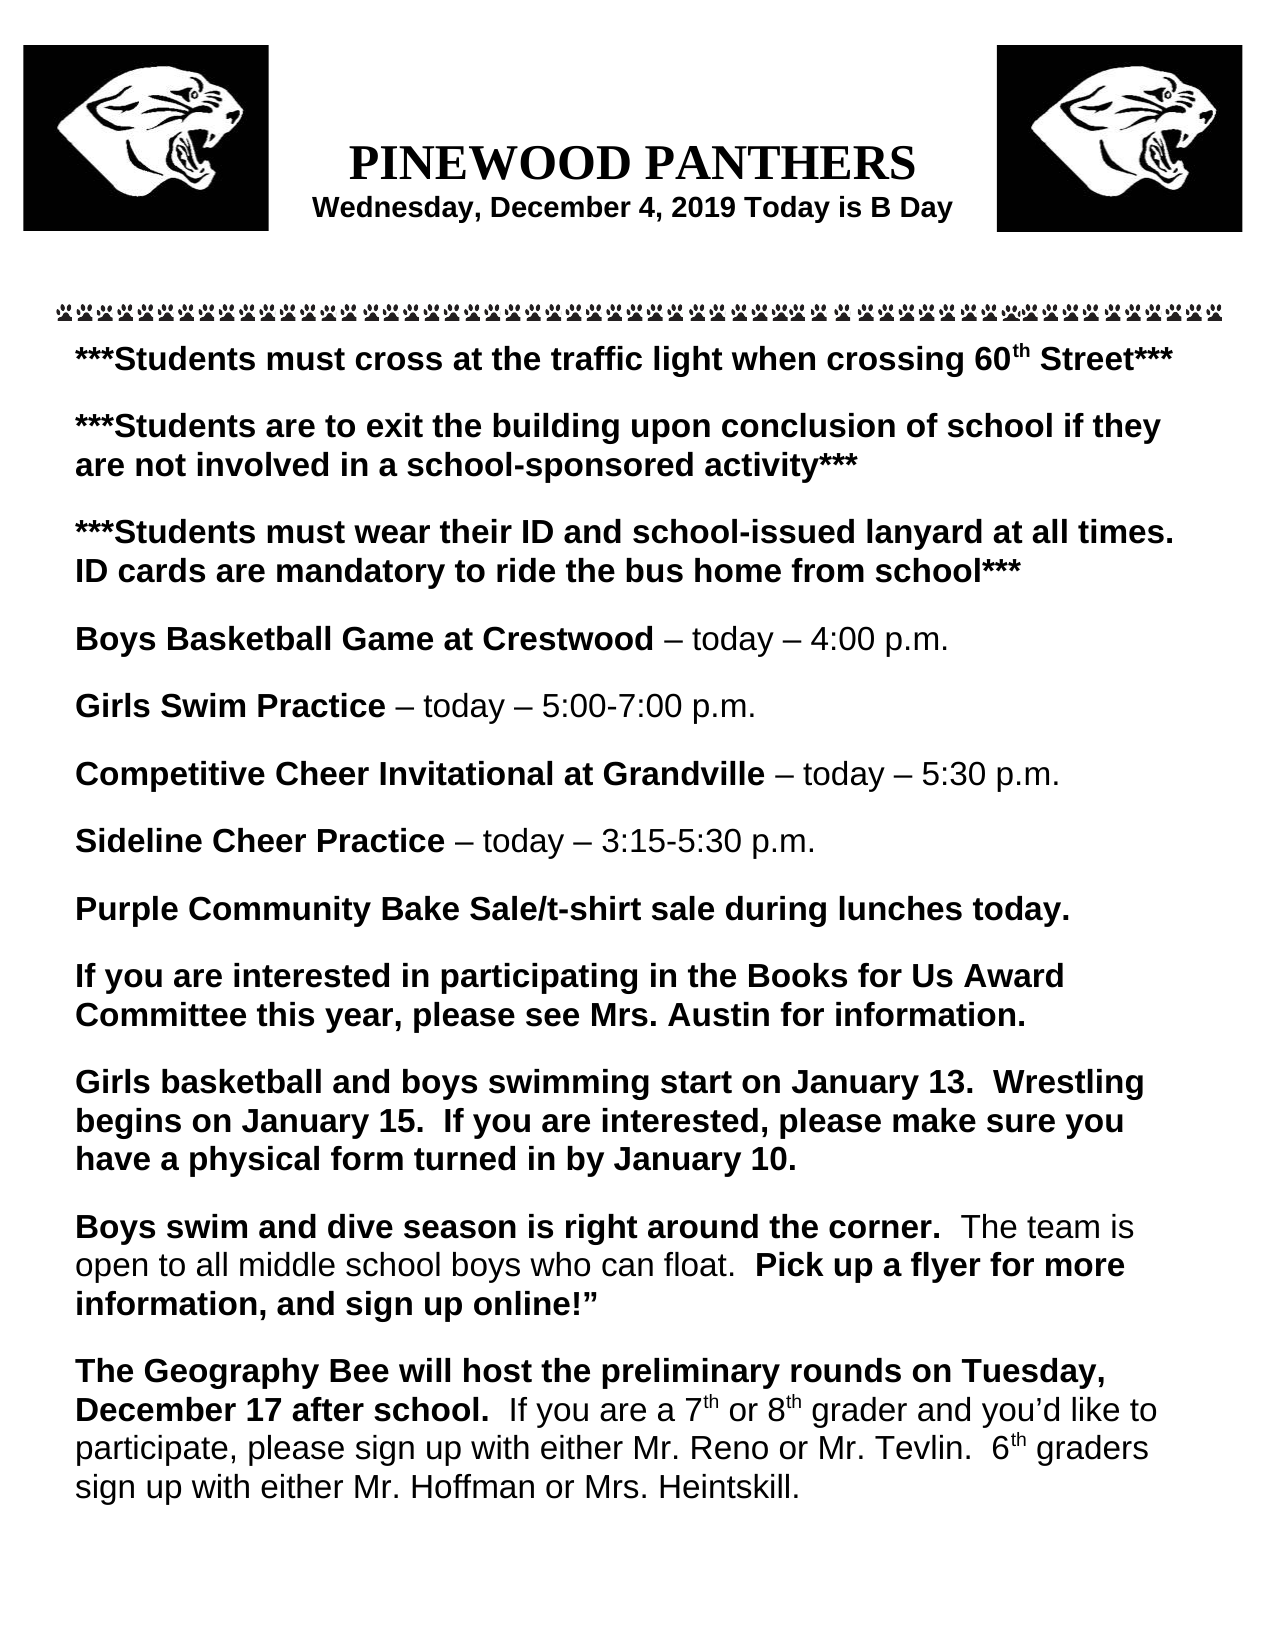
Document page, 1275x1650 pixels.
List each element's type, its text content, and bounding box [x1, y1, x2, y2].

picture [939, 304, 955, 321]
text Purple Community Bake Sale/t-shirt sale during lunches today. [75, 889, 1200, 927]
picture [1042, 304, 1058, 321]
picture [1165, 304, 1182, 321]
picture [423, 304, 440, 321]
picture [56, 304, 72, 321]
picture [443, 304, 460, 321]
picture [565, 304, 582, 321]
picture [504, 304, 521, 321]
picture [1186, 304, 1202, 321]
picture [279, 304, 296, 321]
picture [403, 304, 419, 321]
picture [1145, 304, 1162, 321]
picture [1104, 304, 1121, 321]
picture [21, 45, 269, 229]
picture [320, 305, 337, 321]
text Competitive Cheer Invitational at Grandville – today – 5:30 p.m. [75, 754, 1200, 792]
text Girls basketball and boys swimming start on January 13. Wrestling begins on January 15. If you are interested, please make sure you have a physical form turned in by January 10. [75, 1063, 1200, 1178]
picture [259, 304, 275, 321]
picture [484, 304, 501, 321]
text The Geography Bee will host the preliminary rounds on Tuesday, December 17 after school. If you are a 7th or 8th grader and you’d like to participate, please sign up with either Mr. Reno or Mr. Tevlin. 6th graders sign up with either Mr. Hoffman or Mrs. Heintskill. [75, 1352, 1200, 1505]
picture [751, 304, 768, 321]
text ***Students must wear their ID and school-issued lanyard at all times. ID cards are mandatory to ride the bus home from school*** [75, 512, 1200, 589]
picture [878, 304, 894, 321]
picture [300, 304, 316, 321]
picture [382, 304, 399, 321]
picture [789, 304, 805, 321]
picture [525, 304, 541, 321]
text Sideline Cheer Practice – today – 3:15-5:30 p.m. [75, 821, 1200, 860]
picture [76, 304, 93, 321]
text ***Students are to exit the building upon conclusion of school if they are not involved in a school-sponsored activity*** [75, 406, 1200, 483]
picture [626, 304, 643, 321]
picture [157, 304, 174, 321]
text Boys swim and dive season is right around the corner. The team is open to all middle school boys who can float. Pick up a flyer for more information, and sign up online!” [75, 1207, 1200, 1322]
picture [96, 305, 113, 321]
picture [340, 304, 357, 321]
picture [117, 304, 133, 321]
picture [363, 304, 379, 321]
picture [586, 304, 602, 321]
text ***Students must cross at the traffic light when crossing 60th Street*** [75, 300, 1200, 377]
text Girls Swim Practice – today – 5:00-7:00 p.m. [75, 686, 1200, 724]
picture [811, 304, 827, 321]
picture [731, 304, 747, 321]
picture [857, 304, 874, 321]
picture [667, 304, 683, 321]
picture [771, 304, 788, 321]
picture [606, 304, 622, 321]
text If you are interested in participating in the Books for Us Award Committee this year, please see Mrs. Austin for information. [75, 957, 1200, 1033]
picture [995, 45, 1242, 230]
picture [218, 304, 235, 321]
picture [1062, 304, 1079, 321]
text PINEWOOD PANTHERS Wednesday, December 4, 2019 Today is B Day [269, 75, 995, 223]
picture [1001, 304, 1038, 321]
picture [1125, 304, 1141, 321]
picture [239, 304, 255, 321]
picture [646, 304, 663, 321]
picture [198, 304, 215, 321]
picture [1082, 304, 1099, 321]
picture [981, 304, 997, 321]
picture [464, 304, 480, 321]
picture [1206, 304, 1222, 321]
picture [709, 304, 725, 321]
picture [137, 304, 154, 321]
picture [961, 304, 977, 321]
picture [898, 304, 915, 321]
picture [545, 304, 562, 321]
picture [689, 304, 705, 321]
text Boys Basketball Game at Crestwood – today – 4:00 p.m. [75, 618, 1200, 657]
picture [918, 304, 935, 321]
picture [834, 304, 851, 321]
picture [178, 304, 194, 321]
